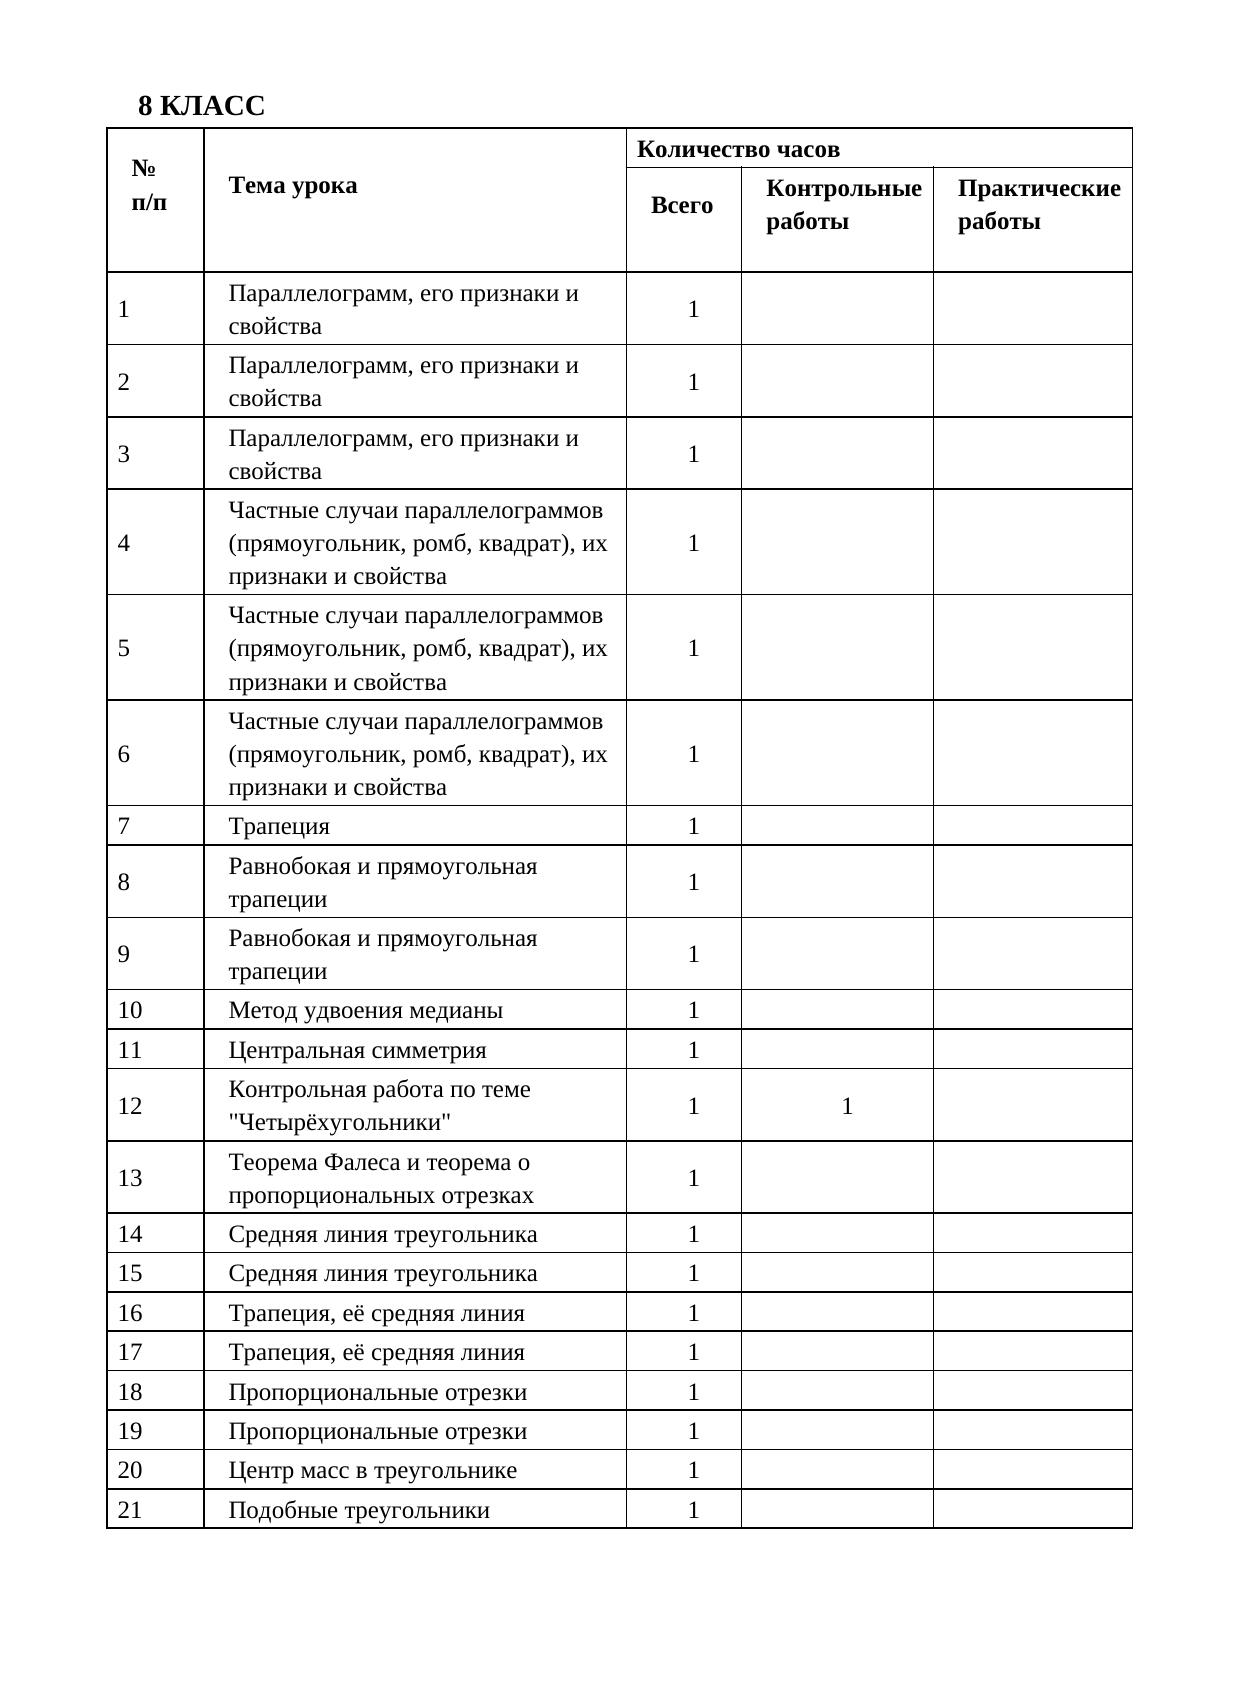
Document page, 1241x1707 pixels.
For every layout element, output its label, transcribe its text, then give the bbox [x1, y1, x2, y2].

table_cell 1 [627, 418, 741, 488]
table_cell 1 [627, 1069, 741, 1140]
table_cell Всего [627, 168, 741, 271]
table_cell [934, 701, 1132, 804]
table_cell Контрольная работа по теме "Четырёхугольники" [205, 1069, 626, 1140]
table_cell 11 [108, 1030, 203, 1067]
table_cell Центральная симметрия [205, 1030, 626, 1067]
table_cell Частные случаи параллелограммов (прямоугольник, ромб, квадрат), их признаки и свойства [205, 701, 626, 804]
table_cell [934, 1030, 1132, 1067]
table_cell [742, 1214, 933, 1252]
table_cell 12 [108, 1069, 203, 1140]
table_cell Средняя линия треугольника [205, 1253, 626, 1291]
table_cell [934, 1253, 1132, 1291]
table_cell [742, 1142, 933, 1212]
table_cell [742, 990, 933, 1028]
table_cell 1 [627, 1030, 741, 1067]
table_cell Трапеция, её средняя линия [205, 1332, 626, 1370]
table_cell 1 [627, 1253, 741, 1291]
table_cell [934, 1142, 1132, 1212]
table_cell [742, 701, 933, 804]
table_cell 3 [108, 418, 203, 488]
table_header № п/п [108, 129, 203, 271]
table_cell Теорема Фалеса и теорема о пропорциональных отрезках [205, 1142, 626, 1212]
table_cell 1 [627, 918, 741, 989]
table_header Тема урока [205, 129, 626, 271]
table_cell [934, 490, 1132, 594]
table_cell [934, 990, 1132, 1028]
table_cell 1 [627, 1293, 741, 1330]
table_cell 20 [108, 1450, 203, 1488]
table_cell 13 [108, 1142, 203, 1212]
table_cell Параллелограмм, его признаки и свойства [205, 345, 626, 416]
table_cell [742, 273, 933, 343]
table_cell [934, 1293, 1132, 1330]
table_cell 1 [627, 846, 741, 916]
table_cell [934, 273, 1132, 343]
table_cell [934, 1332, 1132, 1370]
table_cell Метод удвоения медианы [205, 990, 626, 1028]
table_cell 1 [627, 595, 741, 699]
table_cell Пропорциональные отрезки [205, 1371, 626, 1409]
table_cell [934, 1450, 1132, 1488]
table_cell 1 [627, 1332, 741, 1370]
table_cell [742, 595, 933, 699]
table_cell 14 [108, 1214, 203, 1252]
table_cell 1 [627, 1490, 741, 1527]
table_cell Частные случаи параллелограммов (прямоугольник, ромб, квадрат), их признаки и свойства [205, 490, 626, 594]
text 8 КЛАСС [131, 88, 1122, 122]
table_cell 1 [627, 273, 741, 343]
table_cell 18 [108, 1371, 203, 1409]
table_cell 1 [742, 1069, 933, 1140]
table_cell [742, 1293, 933, 1330]
table_cell 1 [627, 806, 741, 844]
table_cell 1 [627, 1214, 741, 1252]
table_cell [742, 806, 933, 844]
table_cell Средняя линия треугольника [205, 1214, 626, 1252]
table_cell 9 [108, 918, 203, 989]
table_cell 16 [108, 1293, 203, 1330]
table_cell [742, 846, 933, 916]
table_cell Параллелограмм, его признаки и свойства [205, 273, 626, 343]
table_cell 17 [108, 1332, 203, 1370]
table_cell 4 [108, 490, 203, 594]
table_cell 10 [108, 990, 203, 1028]
table_cell Практические работы [934, 168, 1132, 271]
table_cell [742, 1253, 933, 1291]
table_cell Контрольные работы [742, 168, 933, 271]
table_cell [742, 918, 933, 989]
table_cell 2 [108, 345, 203, 416]
table_cell 1 [627, 1371, 741, 1409]
table_cell 1 [627, 345, 741, 416]
table_cell [742, 1030, 933, 1067]
table_cell [934, 1069, 1132, 1140]
table_cell 6 [108, 701, 203, 804]
table_cell 1 [627, 1142, 741, 1212]
table_cell [934, 1490, 1132, 1527]
table_header Количество часов [627, 129, 1132, 166]
table_cell [742, 345, 933, 416]
table_cell Равнобокая и прямоугольная трапеции [205, 918, 626, 989]
table_cell [934, 1214, 1132, 1252]
table_cell 5 [108, 595, 203, 699]
table_cell 8 [108, 846, 203, 916]
table_cell [934, 418, 1132, 488]
table_cell 7 [108, 806, 203, 844]
table_cell [742, 490, 933, 594]
table_cell Пропорциональные отрезки [205, 1411, 626, 1448]
table_cell [742, 1332, 933, 1370]
table_cell Трапеция [205, 806, 626, 844]
table_cell [934, 846, 1132, 916]
table_cell [934, 1411, 1132, 1448]
table_cell 1 [627, 490, 741, 594]
table_cell Равнобокая и прямоугольная трапеции [205, 846, 626, 916]
table_cell [742, 1371, 933, 1409]
table_cell [934, 345, 1132, 416]
table_cell [934, 595, 1132, 699]
table_cell [742, 1450, 933, 1488]
table_cell [742, 1411, 933, 1448]
table_cell [742, 418, 933, 488]
table_cell Центр масс в треугольнике [205, 1450, 626, 1488]
table_cell [742, 1490, 933, 1527]
table_cell Подобные треугольники [205, 1490, 626, 1527]
table_cell 19 [108, 1411, 203, 1448]
table_cell 1 [627, 1411, 741, 1448]
table_cell [934, 918, 1132, 989]
table_cell 1 [627, 701, 741, 804]
table_cell [934, 1371, 1132, 1409]
table_cell 15 [108, 1253, 203, 1291]
table_cell Частные случаи параллелограммов (прямоугольник, ромб, квадрат), их признаки и свойства [205, 595, 626, 699]
table_cell 21 [108, 1490, 203, 1527]
table_cell 1 [627, 1450, 741, 1488]
table_cell 1 [108, 273, 203, 343]
table_cell Трапеция, её средняя линия [205, 1293, 626, 1330]
table_cell Параллелограмм, его признаки и свойства [205, 418, 626, 488]
table_cell [934, 806, 1132, 844]
table_cell 1 [627, 990, 741, 1028]
